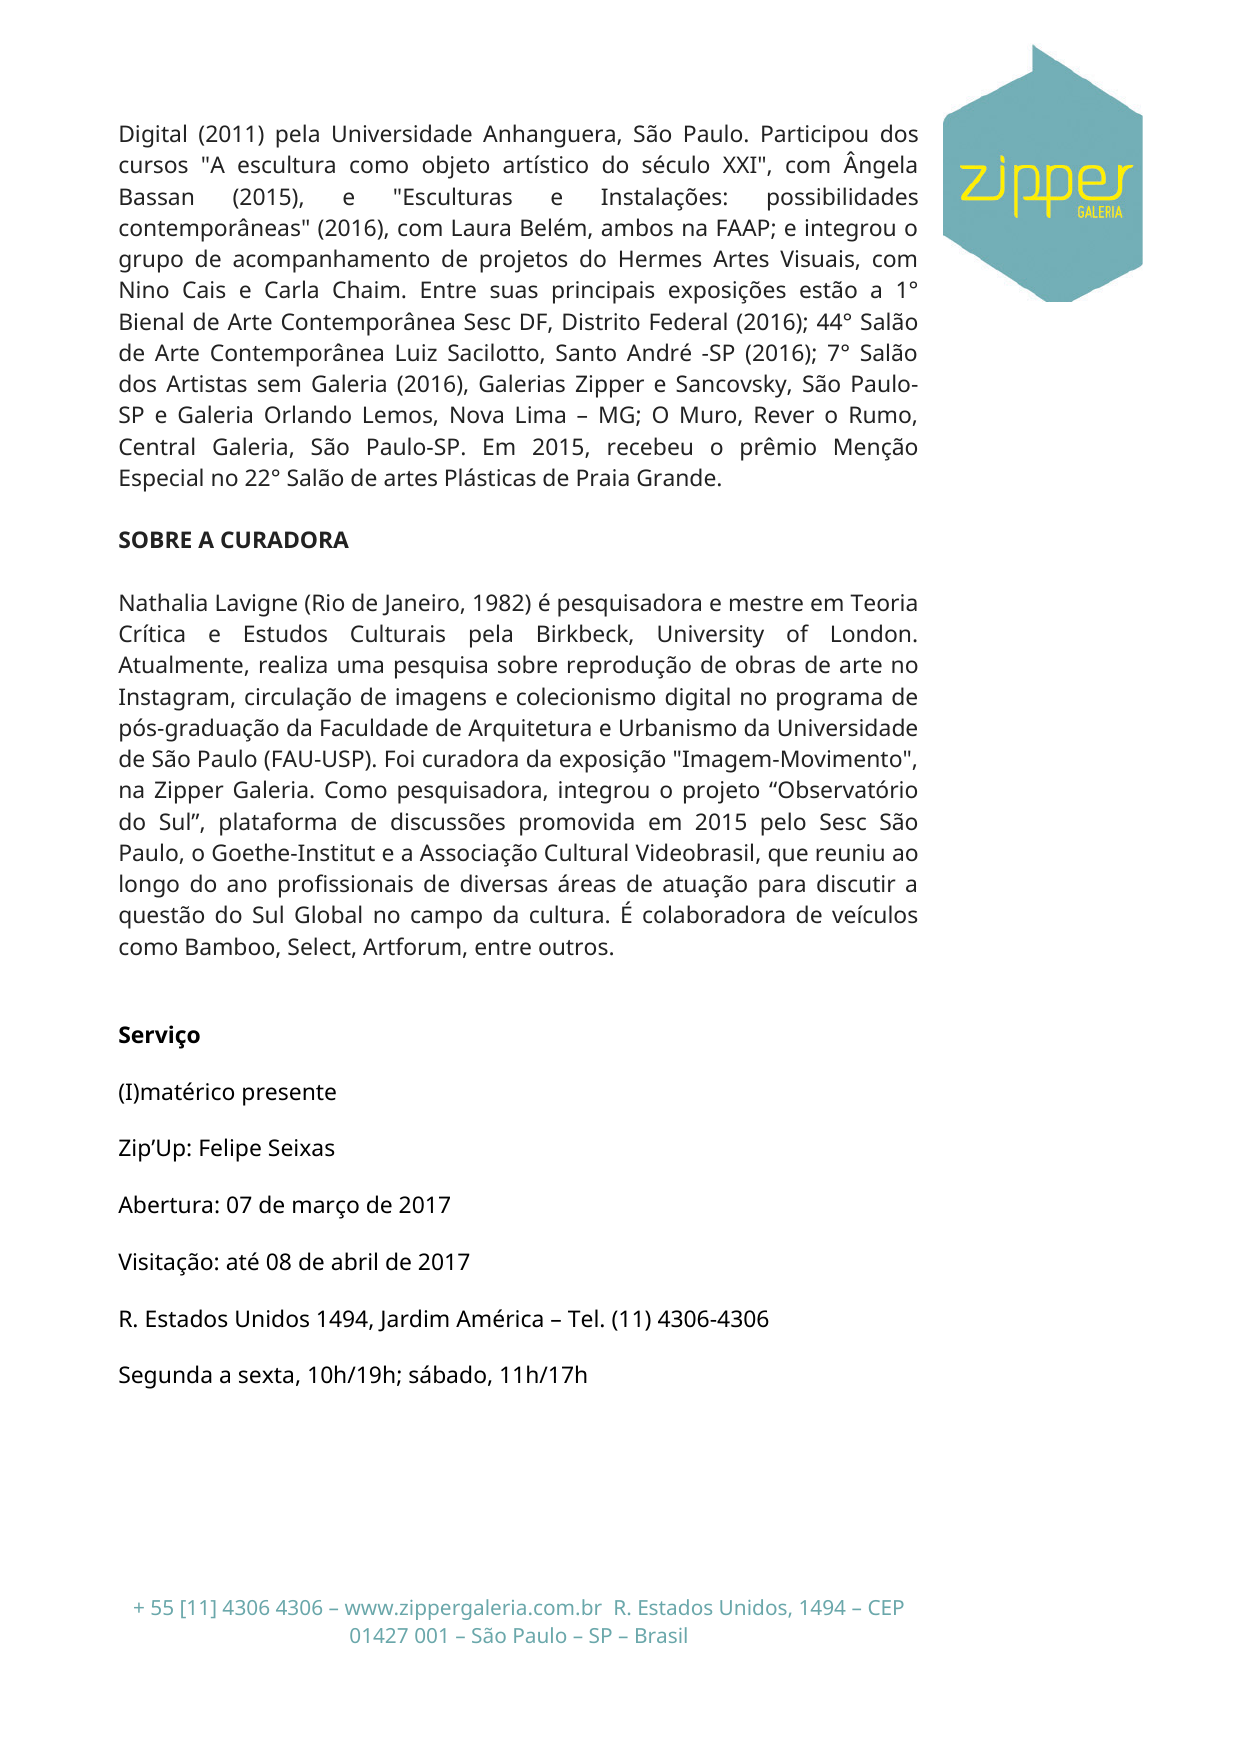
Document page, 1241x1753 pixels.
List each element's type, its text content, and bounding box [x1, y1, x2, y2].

text (I)matérico presente [118, 1075, 919, 1107]
picture [943, 43, 1143, 302]
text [118, 118, 919, 493]
text Visitação: até 08 de abril de 2017 [118, 1246, 919, 1277]
text Serviço [118, 1019, 919, 1050]
text Nathalia Lavigne (Rio de Janeiro, 1982) é pesquisadora e mestre em Teoria Crítica e Estudos Culturais pela Birkbeck, University of London. Atualmente, realiza uma pesquisa sobre reprodução de obras de arte no Instagram, circulação de imagens e colecionismo digital no programa de pós-graduação da Faculdade de Arquitetura e Urbanismo da Universidade de São Paulo (FAU-USP). Foi curadora da exposição "Imagem-Movimento", na Zipper Galeria. Como pesquisadora, integrou o projeto “Observatório do Sul”, plataforma de discussões promovida em 2015 pelo Sesc São Paulo, o Goethe-Institut e a Associação Cultural Videobrasil, que reuniu ao longo do ano profissionais de diversas áreas de atuação para discutir a questão do Sul Global no campo da cultura. É colaboradora de veículos como Bamboo, Select, Artforum, entre outros. [118, 587, 919, 962]
text Segunda a sexta, 10h/19h; sábado, 11h/17h [118, 1359, 919, 1391]
text Abertura: 07 de março de 2017 [118, 1189, 919, 1220]
text Zip’Up: Felipe Seixas [118, 1132, 919, 1163]
text R. Estados Unidos 1494, Jardim América – Tel. (11) 4306-4306 [118, 1302, 919, 1334]
text SOBRE A CURADORA [118, 524, 919, 556]
